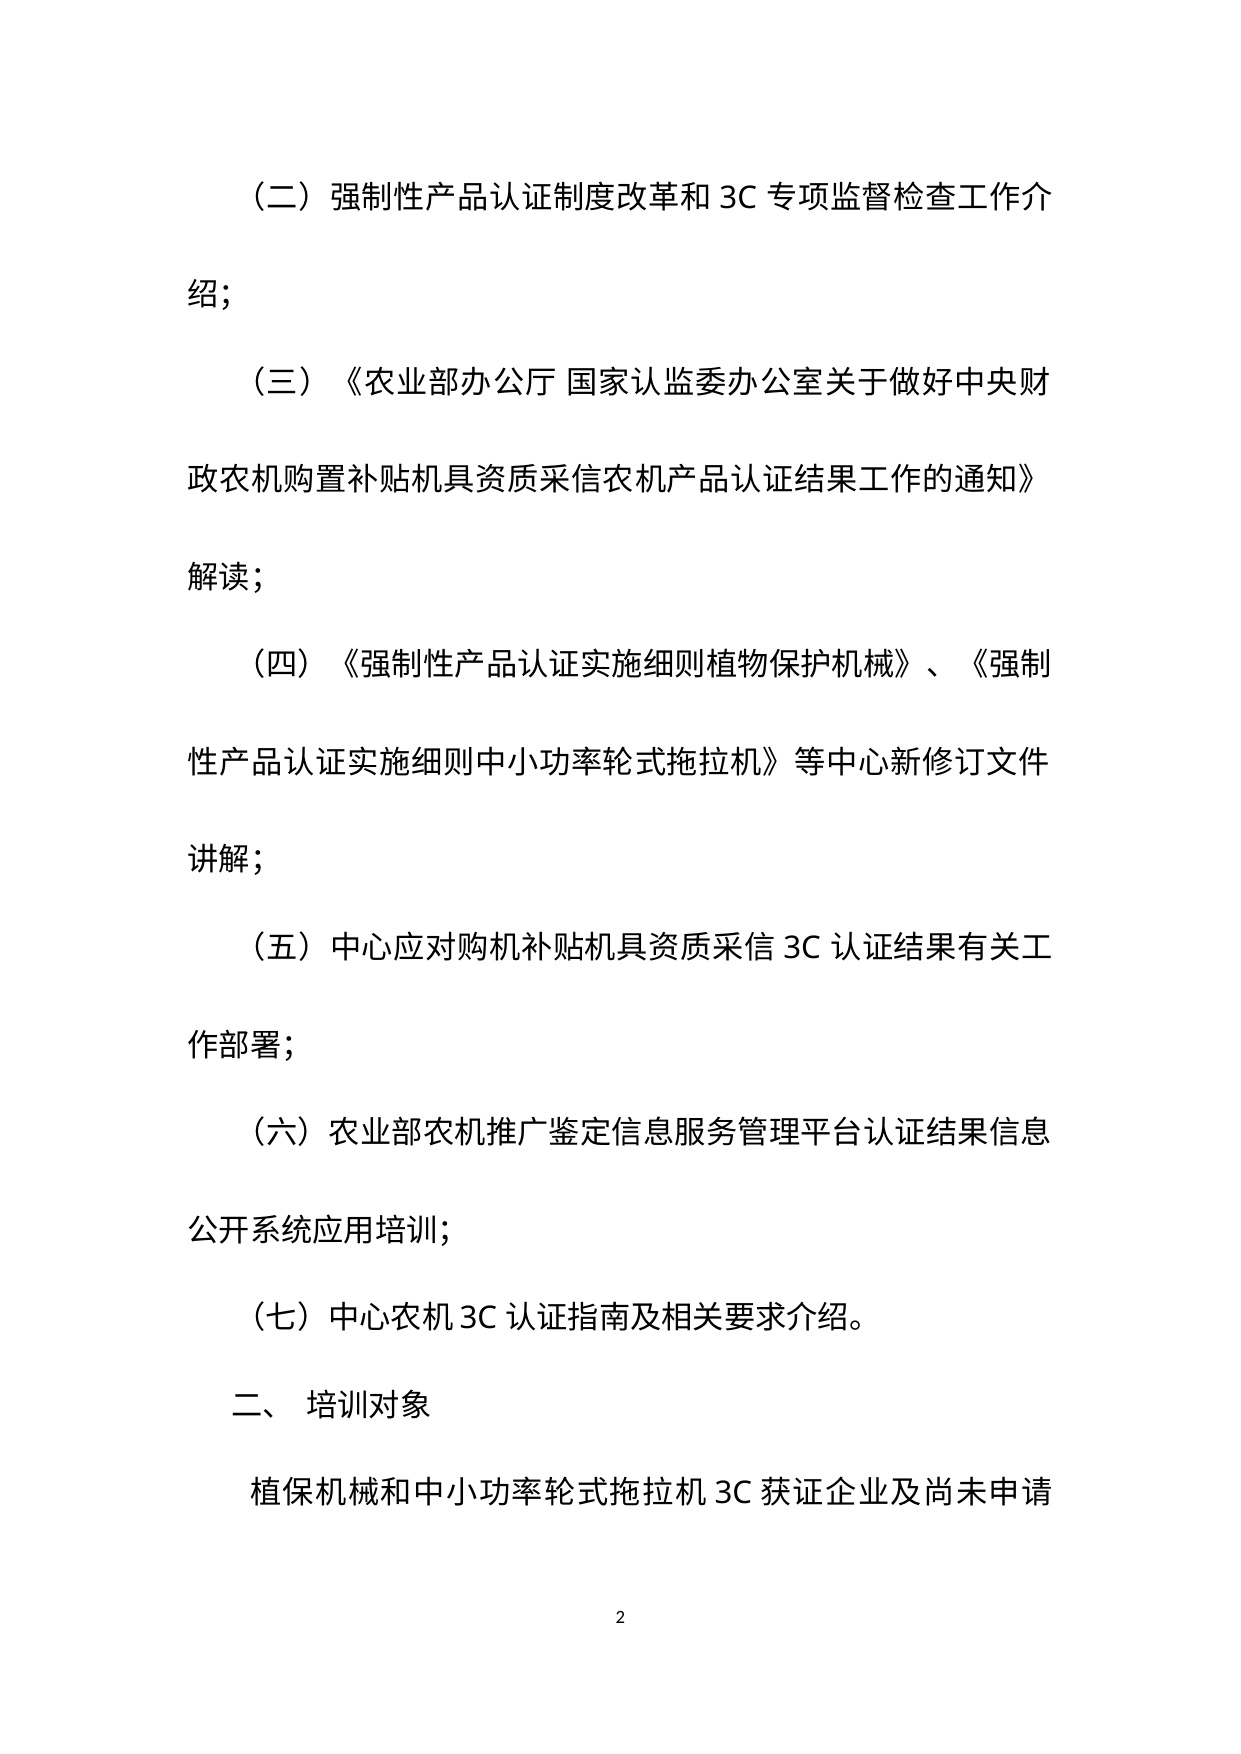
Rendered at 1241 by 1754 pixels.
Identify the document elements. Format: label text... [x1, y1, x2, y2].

text （四）《强制性产品认证实施细则植物保护机械》、《强制性产品认证实施细则中小功率轮式拖拉机》等中心新修订文件讲解； [187, 630, 1053, 890]
list 培训对象 [231, 1370, 1053, 1435]
text （三）《农业部办公厅 国家认监委办公室关于做好中央财政农机购置补贴机具资质采信农机产品认证结果工作的通知》解读； [187, 347, 1053, 607]
text （五）中心应对购机补贴机具资质采信3C 认证结果有关工作部署； [187, 912, 1053, 1075]
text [187, 1458, 1053, 1523]
text （六）农业部农机推广鉴定信息服务管理平台认证结果信息公开系统应用培训； [187, 1097, 1053, 1260]
text （二）强制性产品认证制度改革和3C 专项监督检查工作介绍； [187, 162, 1053, 324]
text （七）中心农机3C 认证指南及相关要求介绍。 [187, 1282, 1053, 1347]
